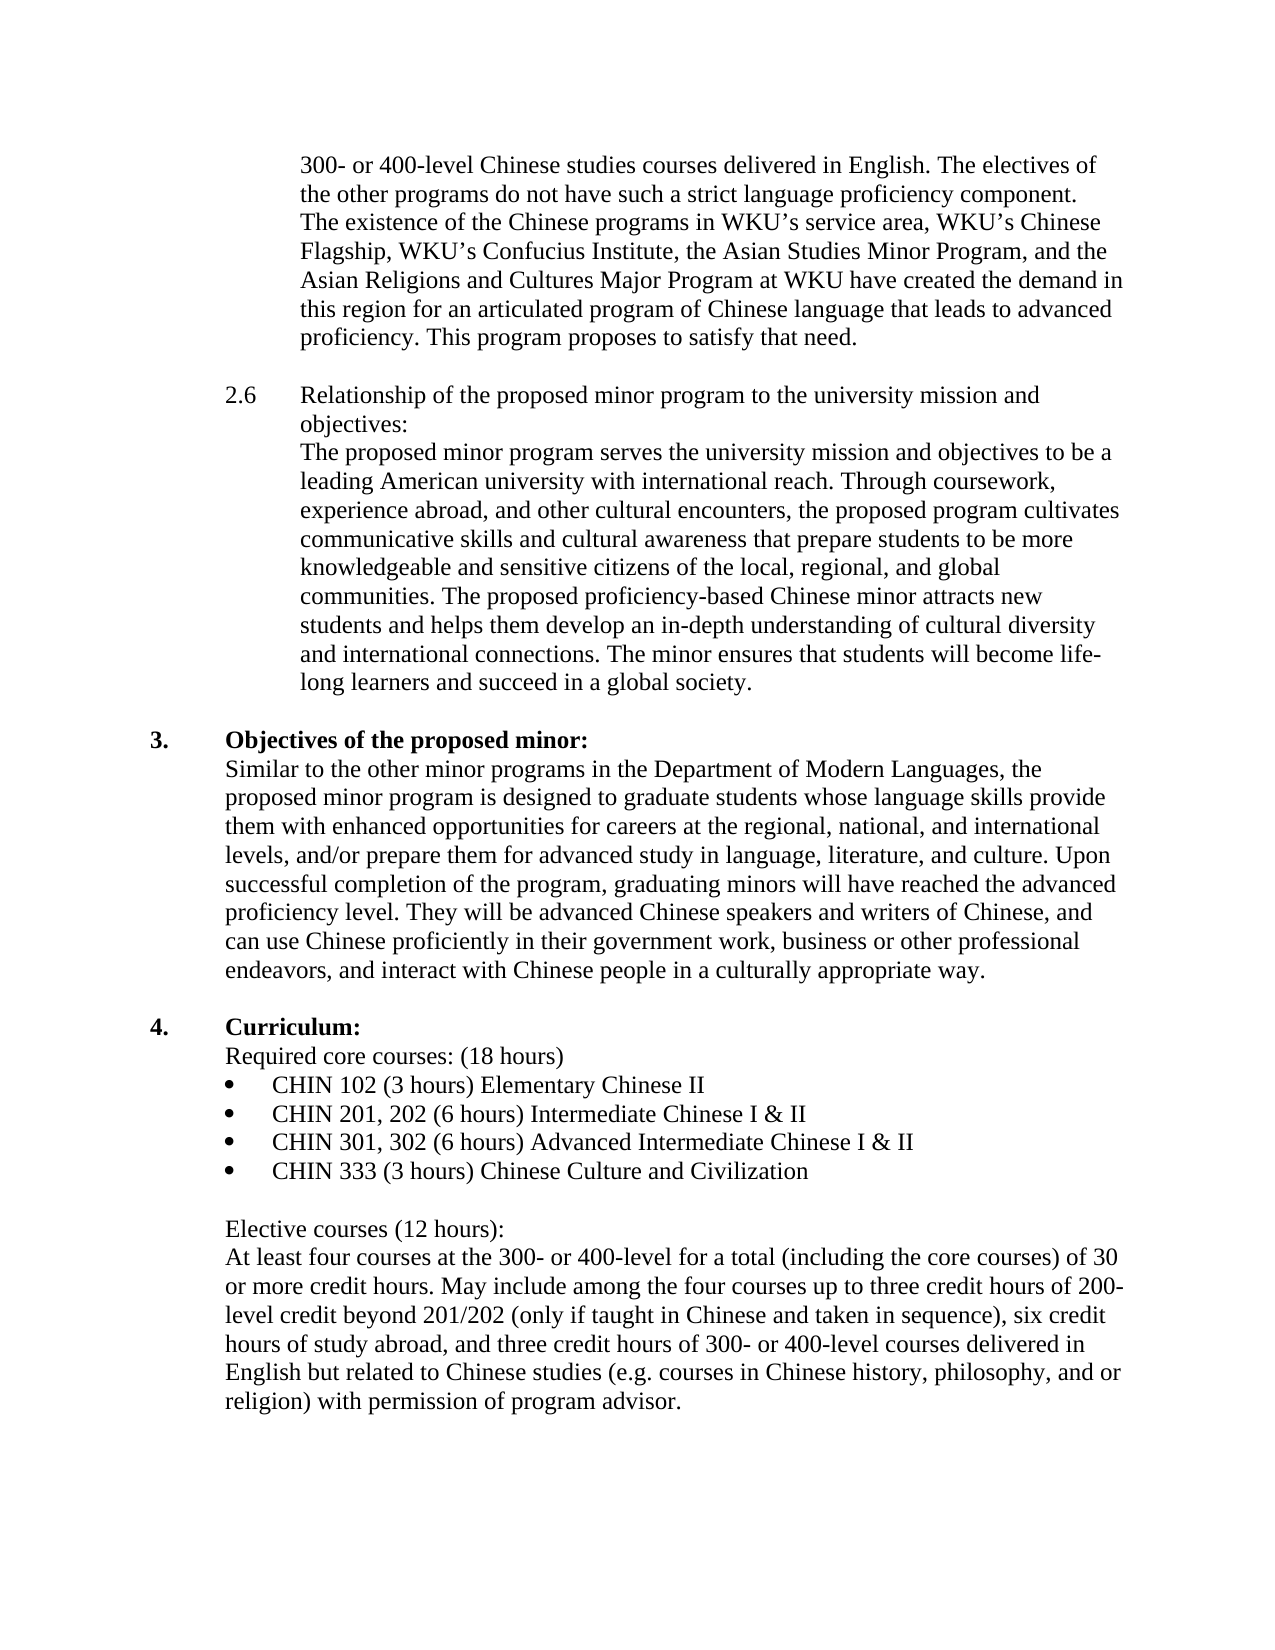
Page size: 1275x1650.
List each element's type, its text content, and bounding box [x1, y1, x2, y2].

text Required core courses: (18 hours) [225, 1041, 1125, 1070]
list CHIN 102 (3 hours) Elementary Chinese II [225, 1070, 1125, 1099]
list CHIN 333 (3 hours) Chinese Culture and Civilization [225, 1156, 1125, 1185]
text 3. Objectives of the proposed minor: [150, 725, 1125, 754]
list Relationship of the proposed minor program to the university mission and objectives: [225, 380, 1125, 437]
text The existence of the Chinese programs in WKU’s service area, WKU’s Chinese Flagship, WKU’s Confucius Institute, the Asian Studies Minor Program, and the Asian Religions and Cultures Major Program at WKU have created the demand in this region for an articulated program of Chinese language that leads to advanced proficiency. This program proposes to satisfy that need. [300, 207, 1125, 351]
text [300, 150, 1125, 207]
text Elective courses (12 hours): At least four courses at the 300- or 400-level for a total (including the core courses) of 30 or more credit hours. May include among the four courses up to three credit hours of 200-level credit beyond 201/202 (only if taught in Chinese and taken in sequence), six credit hours of study abroad, and three credit hours of 300- or 400-level courses delivered in English but related to Chinese studies (e.g. courses in Chinese history, philosophy, and or religion) with permission of program advisor. [225, 1214, 1125, 1415]
text 4. Curriculum: [150, 1012, 1125, 1041]
list CHIN 301, 302 (6 hours) Advanced Intermediate Chinese I & II [225, 1127, 1125, 1156]
text Similar to the other minor programs in the Department of Modern Languages, the proposed minor program is designed to graduate students whose language skills provide them with enhanced opportunities for careers at the regional, national, and international levels, and/or prepare them for advanced study in language, literature, and culture. Upon successful completion of the program, graduating minors will have reached the advanced proficiency level. They will be advanced Chinese speakers and writers of Chinese, and can use Chinese proficiently in their government work, business or other professional endeavors, and interact with Chinese people in a culturally appropriate way. [225, 754, 1125, 984]
text The proposed minor program serves the university mission and objectives to be a leading American university with international reach. Through coursework, experience abroad, and other cultural encounters, the proposed program cultivates communicative skills and cultural awareness that prepare students to be more knowledgeable and sensitive citizens of the local, regional, and global communities. The proposed proficiency-based Chinese minor attracts new students and helps them develop an in-depth understanding of cultural diversity and international connections. The minor ensures that students will become life-long learners and succeed in a global society. [300, 437, 1125, 696]
list CHIN 201, 202 (6 hours) Intermediate Chinese I & II [225, 1099, 1125, 1127]
